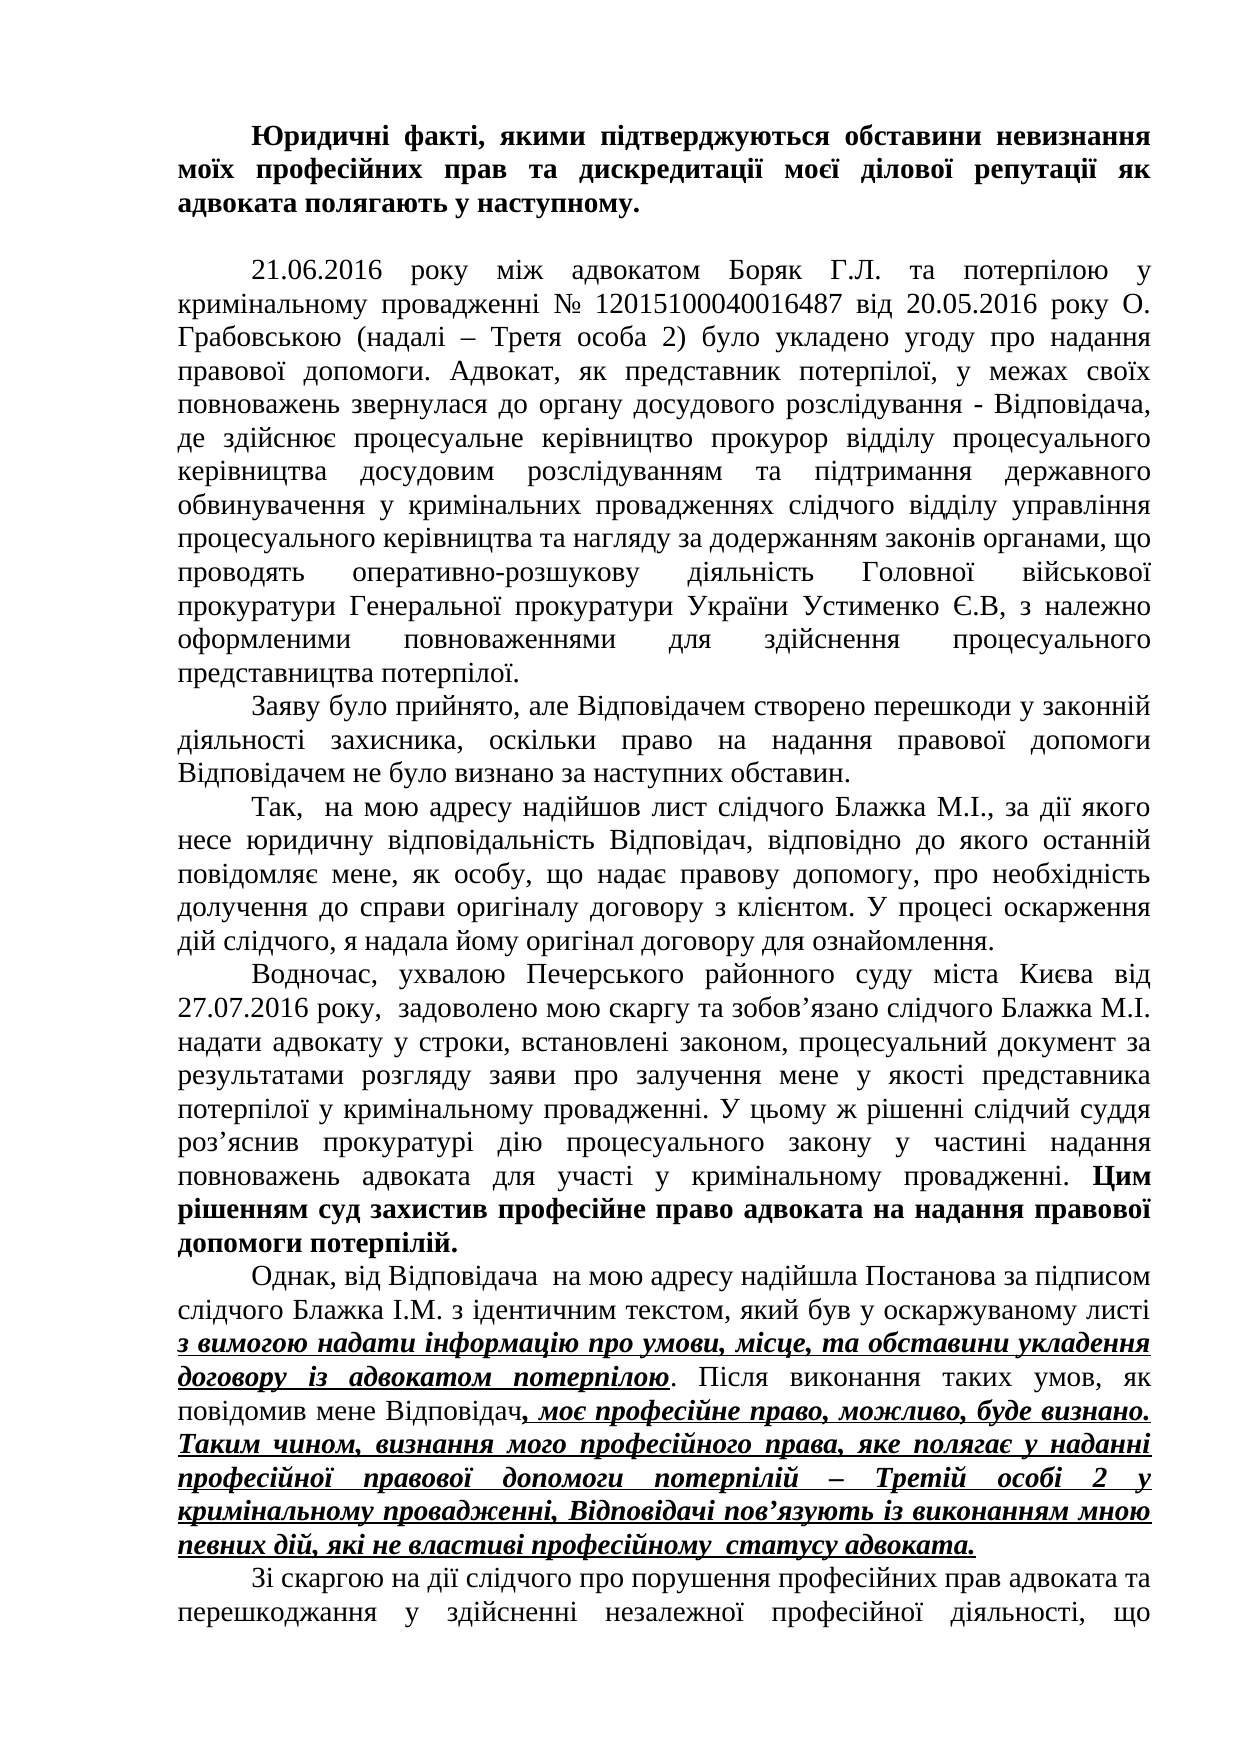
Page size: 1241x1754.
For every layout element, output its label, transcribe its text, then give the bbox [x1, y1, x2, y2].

text Так, на мою адресу надійшов лист слідчого Блажка М.І., за дії якого несе юридичну відповідальність Відповідач, відповідно до якого останній повідомляє мене, як особу, що надає правову допомогу, про необхідність долучення до справи оригіналу договору з клієнтом. У процесі оскарження дій слідчого, я надала йому оригінал договору для ознайомлення. [177, 789, 1152, 957]
text Водночас, ухвалою Печерського районного суду міста Києва від 27.07.2016 року, задоволено мою скаргу та зобов’язано слідчого Блажка М.І. надати адвокату у строки, встановлені законом, процесуальний документ за результатами розгляду заяви про залучення мене у якості представника потерпілої у кримінальному провадженні. У цьому ж рішенні слідчий суддя роз’яснив прокуратурі дію процесуального закону у частині надання повноважень адвоката для участі у кримінальному провадженні. Цим рішенням суд захистив професійне право адвоката на надання правової допомоги потерпілій. [177, 957, 1152, 1258]
text Юридичні факті, якими підтверджуються обставини невизнання моїх професійних прав та дискредитації моєї ділової репутації як адвоката полягають у наступному. [177, 118, 1152, 219]
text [177, 1560, 1152, 1627]
text 21.06.2016 року між адвокатом Боряк Г.Л. та потерпілою у кримінальному провадженні № 12015100040016487 від 20.05.2016 року О. Грабовською (надалі – Третя особа 2) було укладено угоду про надання правової допомоги. Адвокат, як представник потерпілої, у межах своїх повноважень звернулася до органу досудового розслідування - Відповідача, де здійснює процесуальне керівництво прокурор відділу процесуального керівництва досудовим розслідуванням та підтримання державного обвинувачення у кримінальних провадженнях слідчого відділу управління процесуального керівництва та нагляду за додержанням законів органами, що проводять оперативно-розшукову діяльність Головної військової прокуратури Генеральної прокуратури України Устименко Є.В, з належно оформленими повноваженнями для здійснення процесуального представництва потерпілої. [177, 252, 1152, 688]
text Однак, від Відповідача на мою адресу надійшла Постанова за підписом слідчого Блажка І.М. з ідентичним текстом, який був у оскаржуваному листі з вимогою надати інформацію про умови, місце, та обставини укладення договору із адвокатом потерпілою. Після виконання таких умов, як повідомив мене Відповідач, моє професійне право, можливо, буде визнано. Таким чином, визнання мого професійного права, яке полягає у наданні професійної правової допомоги потерпілій – Третій особі 2 у кримінальному провадженні, Відповідачі пов’язують із виконанням мною певних дій, які не властиві професійному статусу адвоката. [177, 1258, 1152, 1455]
text Заяву було прийнято, але Відповідачем створено перешкоди у законній діяльності захисника, оскільки право на надання правової допомоги Відповідачем не було визнано за наступних обставин. [177, 688, 1152, 789]
